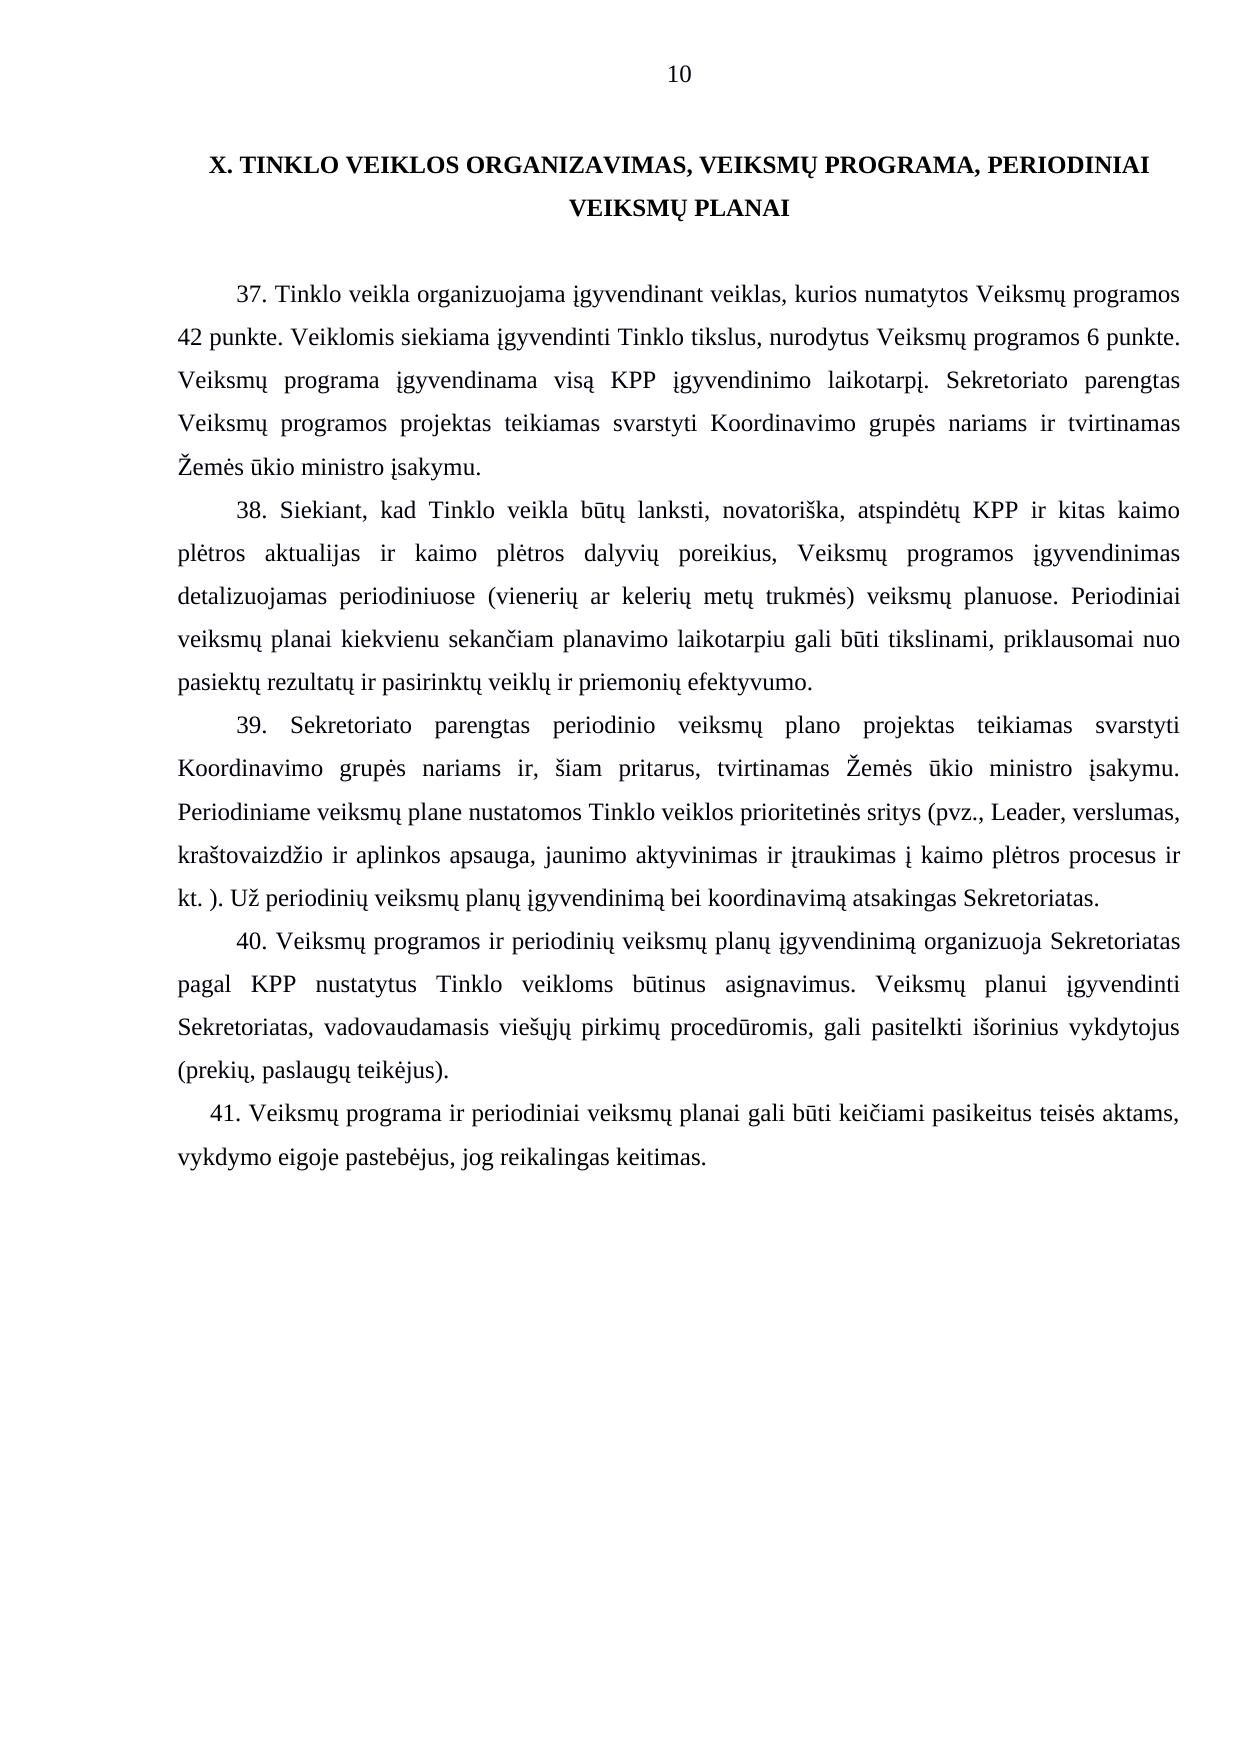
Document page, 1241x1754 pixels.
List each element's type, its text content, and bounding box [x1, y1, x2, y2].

text 38. Siekiant, kad Tinklo veikla būtų lanksti, novatoriška, atspindėtų KPP ir kitas kaimo plėtros aktualijas ir kaimo plėtros dalyvių poreikius, Veiksmų programos įgyvendinimas detalizuojamas periodiniuose (vienerių ar kelerių metų trukmės) veiksmų planuose. Periodiniai veiksmų planai kiekvienu sekančiam planavimo laikotarpiu gali būti tikslinami, priklausomai nuo pasiektų rezultatų ir pasirinktų veiklų ir priemonių efektyvumo. [177, 495, 1181, 696]
text 41. Veiksmų programa ir periodiniai veiksmų planai gali būti keičiami pasikeitus teisės aktams, vykdymo eigoje pastebėjus, jog reikalingas keitimas. [177, 1098, 1181, 1170]
text 39. Sekretoriato parengtas periodinio veiksmų plano projektas teikiamas svarstyti Koordinavimo grupės nariams ir, šiam pritarus, tvirtinamas Žemės ūkio ministro įsakymu. Periodiniame veiksmų plane nustatomos Tinklo veiklos prioritetinės sritys (pvz., Leader, verslumas, kraštovaizdžio ir aplinkos apsauga, jaunimo aktyvinimas ir įtraukimas į kaimo plėtros procesus ir kt. ). Už periodinių veiksmų planų įgyvendinimą bei koordinavimą atsakingas Sekretoriatas. [177, 710, 1181, 912]
text 37. Tinklo veikla organizuojama įgyvendinant veiklas, kurios numatytos Veiksmų programos 42 punkte. Veiklomis siekiama įgyvendinti Tinklo tikslus, nurodytus Veiksmų programos 6 punkte. Veiksmų programa įgyvendinama visą KPP įgyvendinimo laikotarpį. Sekretoriato parengtas Veiksmų programos projektas teikiamas svarstyti Koordinavimo grupės nariams ir tvirtinamas Žemės ūkio ministro įsakymu. [177, 279, 1181, 480]
text X. TINKLO veiklos organizavimas, Veiksmų programa, periodinIAI VEIKSMŲ PLANAI [177, 150, 1181, 222]
text 40. Veiksmų programos ir periodinių veiksmų planų įgyvendinimą organizuoja Sekretoriatas pagal KPP nustatytus Tinklo veikloms būtinus asignavimus. Veiksmų planui įgyvendinti Sekretoriatas, vadovaudamasis viešųjų pirkimų procedūromis, gali pasitelkti išorinius vykdytojus (prekių, paslaugų teikėjus). [177, 926, 1181, 1084]
